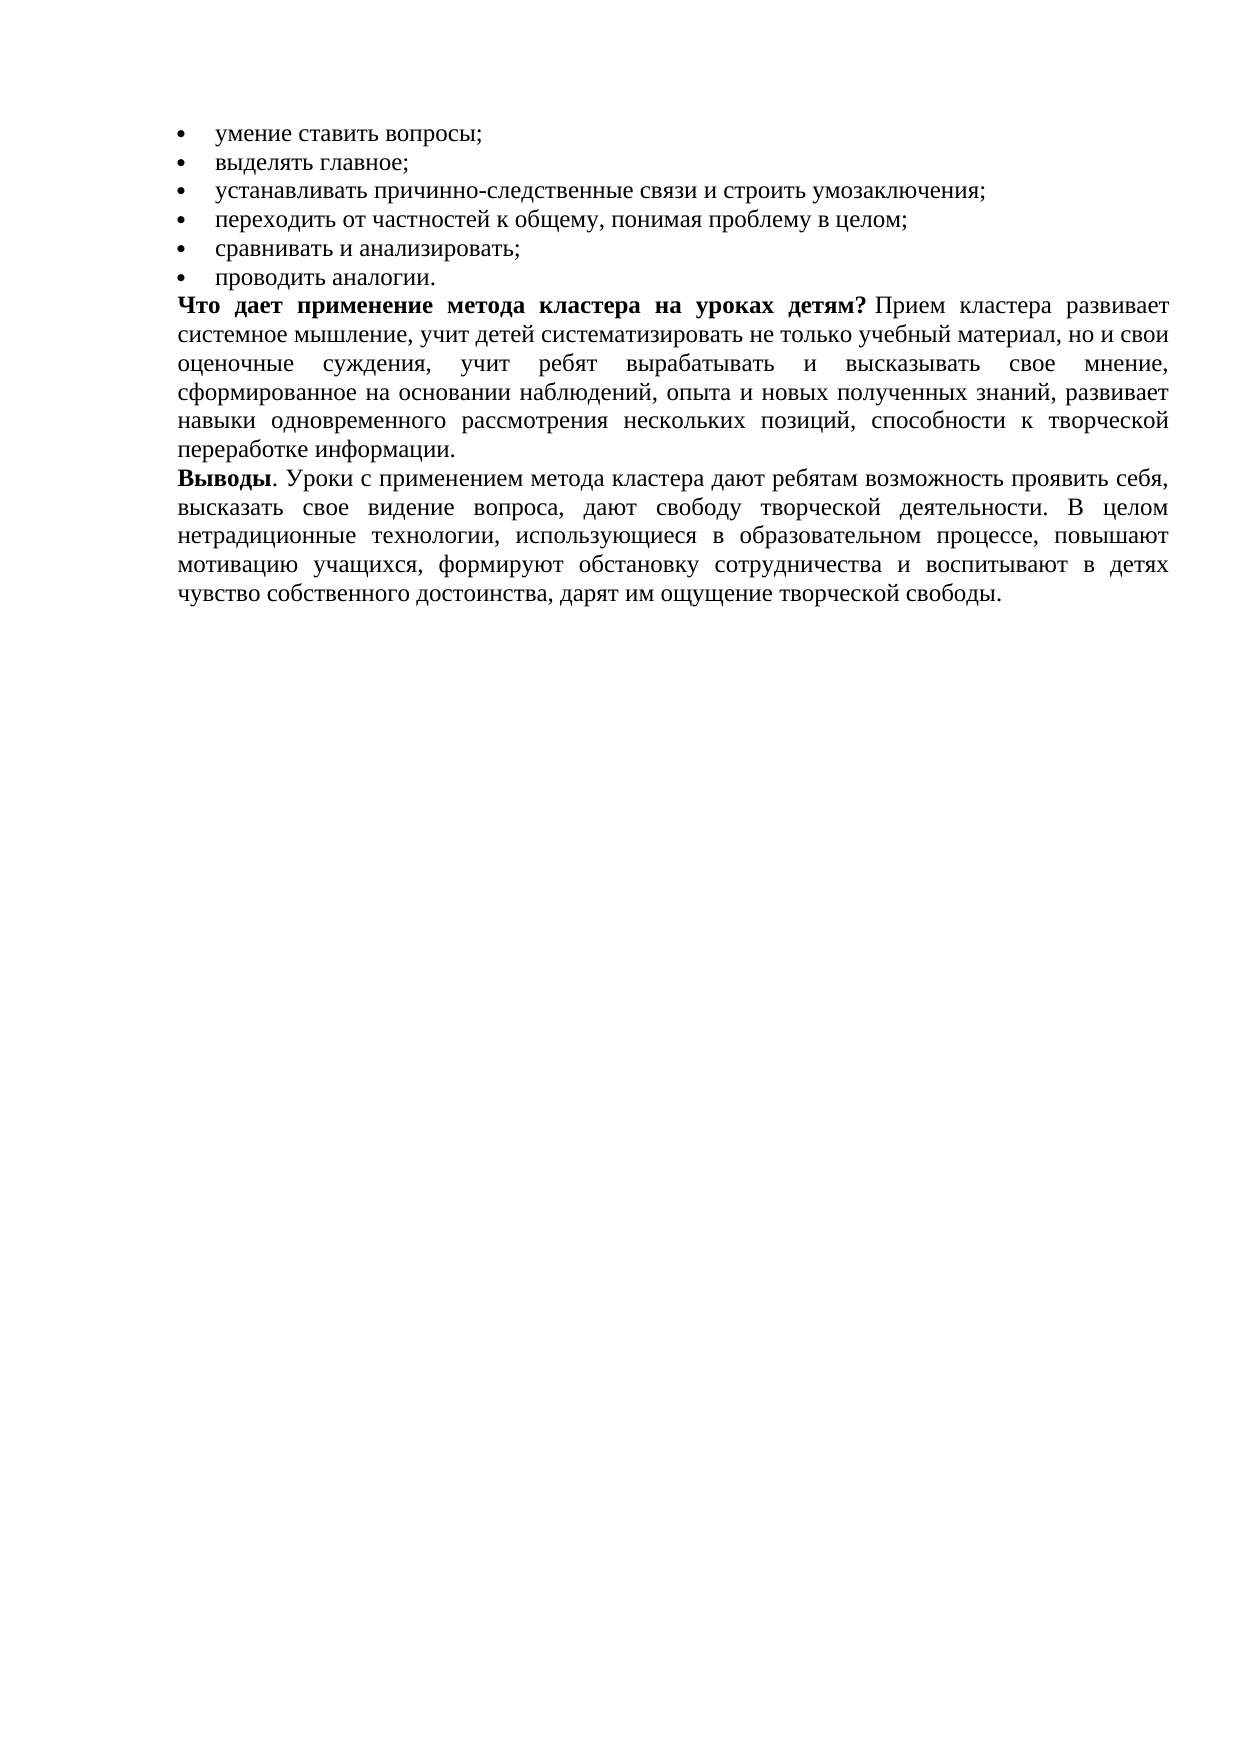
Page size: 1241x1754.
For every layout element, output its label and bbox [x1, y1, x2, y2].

table_cell [177, 118, 1170, 607]
